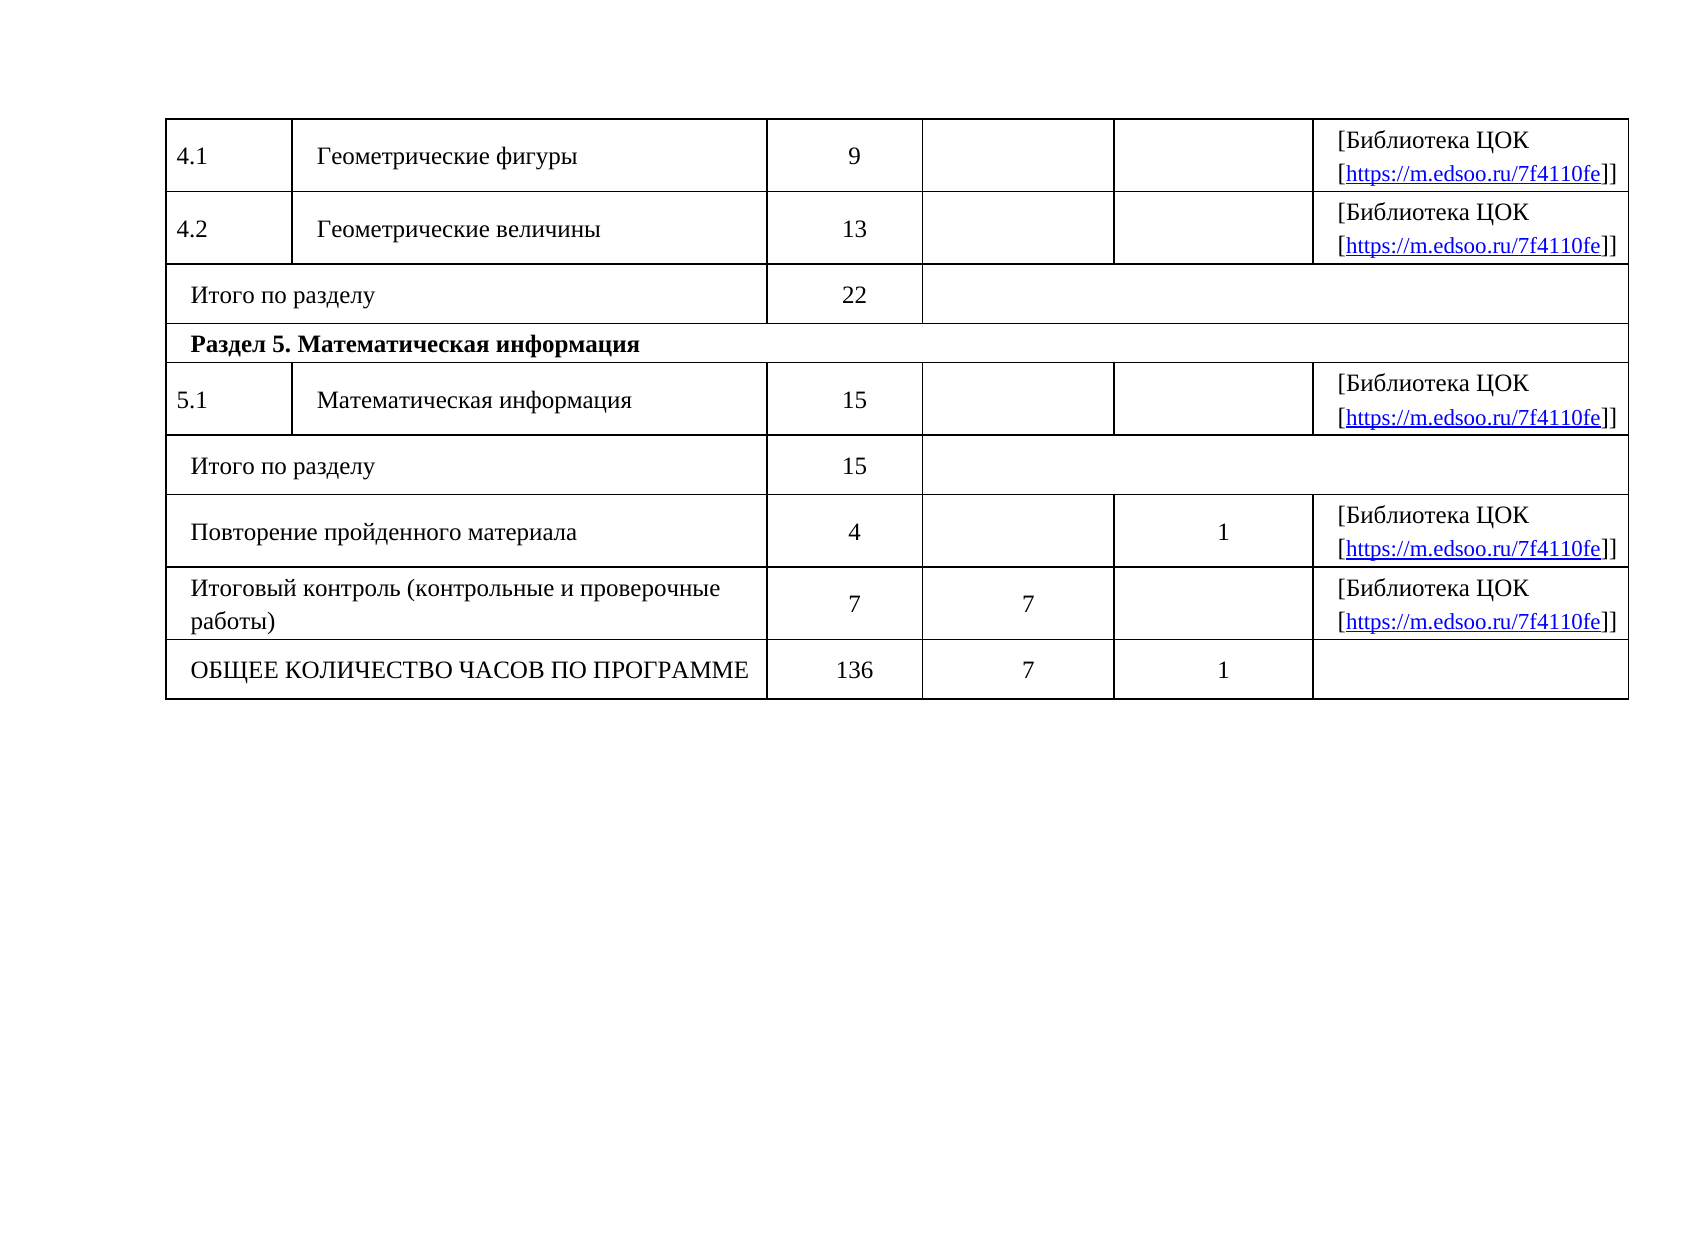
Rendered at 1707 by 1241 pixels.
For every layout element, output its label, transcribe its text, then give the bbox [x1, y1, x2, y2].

table_cell Геометрические величины [293, 192, 766, 263]
table_cell 15 [768, 436, 922, 494]
table_cell Итого по разделу [167, 436, 766, 494]
table_cell [Библиотека ЦОК [https://m.edsoo.ru/7f4110fe]] [1314, 568, 1628, 638]
table_cell [1115, 363, 1312, 434]
table_cell [923, 363, 1113, 434]
table_cell [Библиотека ЦОК [https://m.edsoo.ru/7f4110fe]] [1314, 363, 1628, 434]
table_cell 7 [923, 640, 1113, 698]
table_cell 1 [1115, 640, 1312, 698]
table_cell 9 [768, 120, 922, 191]
table_cell 13 [768, 192, 922, 263]
table_cell 1 [1115, 495, 1312, 566]
table_cell Раздел 5. Математическая информация [167, 324, 1628, 362]
table_cell [1115, 568, 1312, 638]
table_cell Итого по разделу [167, 265, 766, 322]
table_cell [1115, 192, 1312, 263]
table_cell Математическая информация [293, 363, 766, 434]
table_cell [923, 495, 1113, 566]
table_cell 7 [768, 568, 922, 638]
table_cell [923, 120, 1113, 191]
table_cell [1314, 120, 1628, 191]
table_cell [1115, 120, 1312, 191]
table_cell 4 [768, 495, 922, 566]
table_cell Итоговый контроль (контрольные и проверочные работы) [167, 568, 766, 638]
table_cell [923, 192, 1113, 263]
table_cell [923, 265, 1628, 322]
table_cell [Библиотека ЦОК [https://m.edsoo.ru/7f4110fe]] [1314, 495, 1628, 566]
table_cell 22 [768, 265, 922, 322]
table_cell [923, 436, 1628, 494]
table_cell 136 [768, 640, 922, 698]
table_cell 15 [768, 363, 922, 434]
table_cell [1314, 192, 1628, 263]
table_cell 4.1 [167, 120, 291, 191]
table_cell Геометрические фигуры [293, 120, 766, 191]
table_cell ОБЩЕЕ КОЛИЧЕСТВО ЧАСОВ ПО ПРОГРАММЕ [167, 640, 766, 698]
table_cell Повторение пройденного материала [167, 495, 766, 566]
table_cell 5.1 [167, 363, 291, 434]
table_cell 7 [923, 568, 1113, 638]
table_cell 4.2 [167, 192, 291, 263]
table_cell [1314, 640, 1628, 698]
